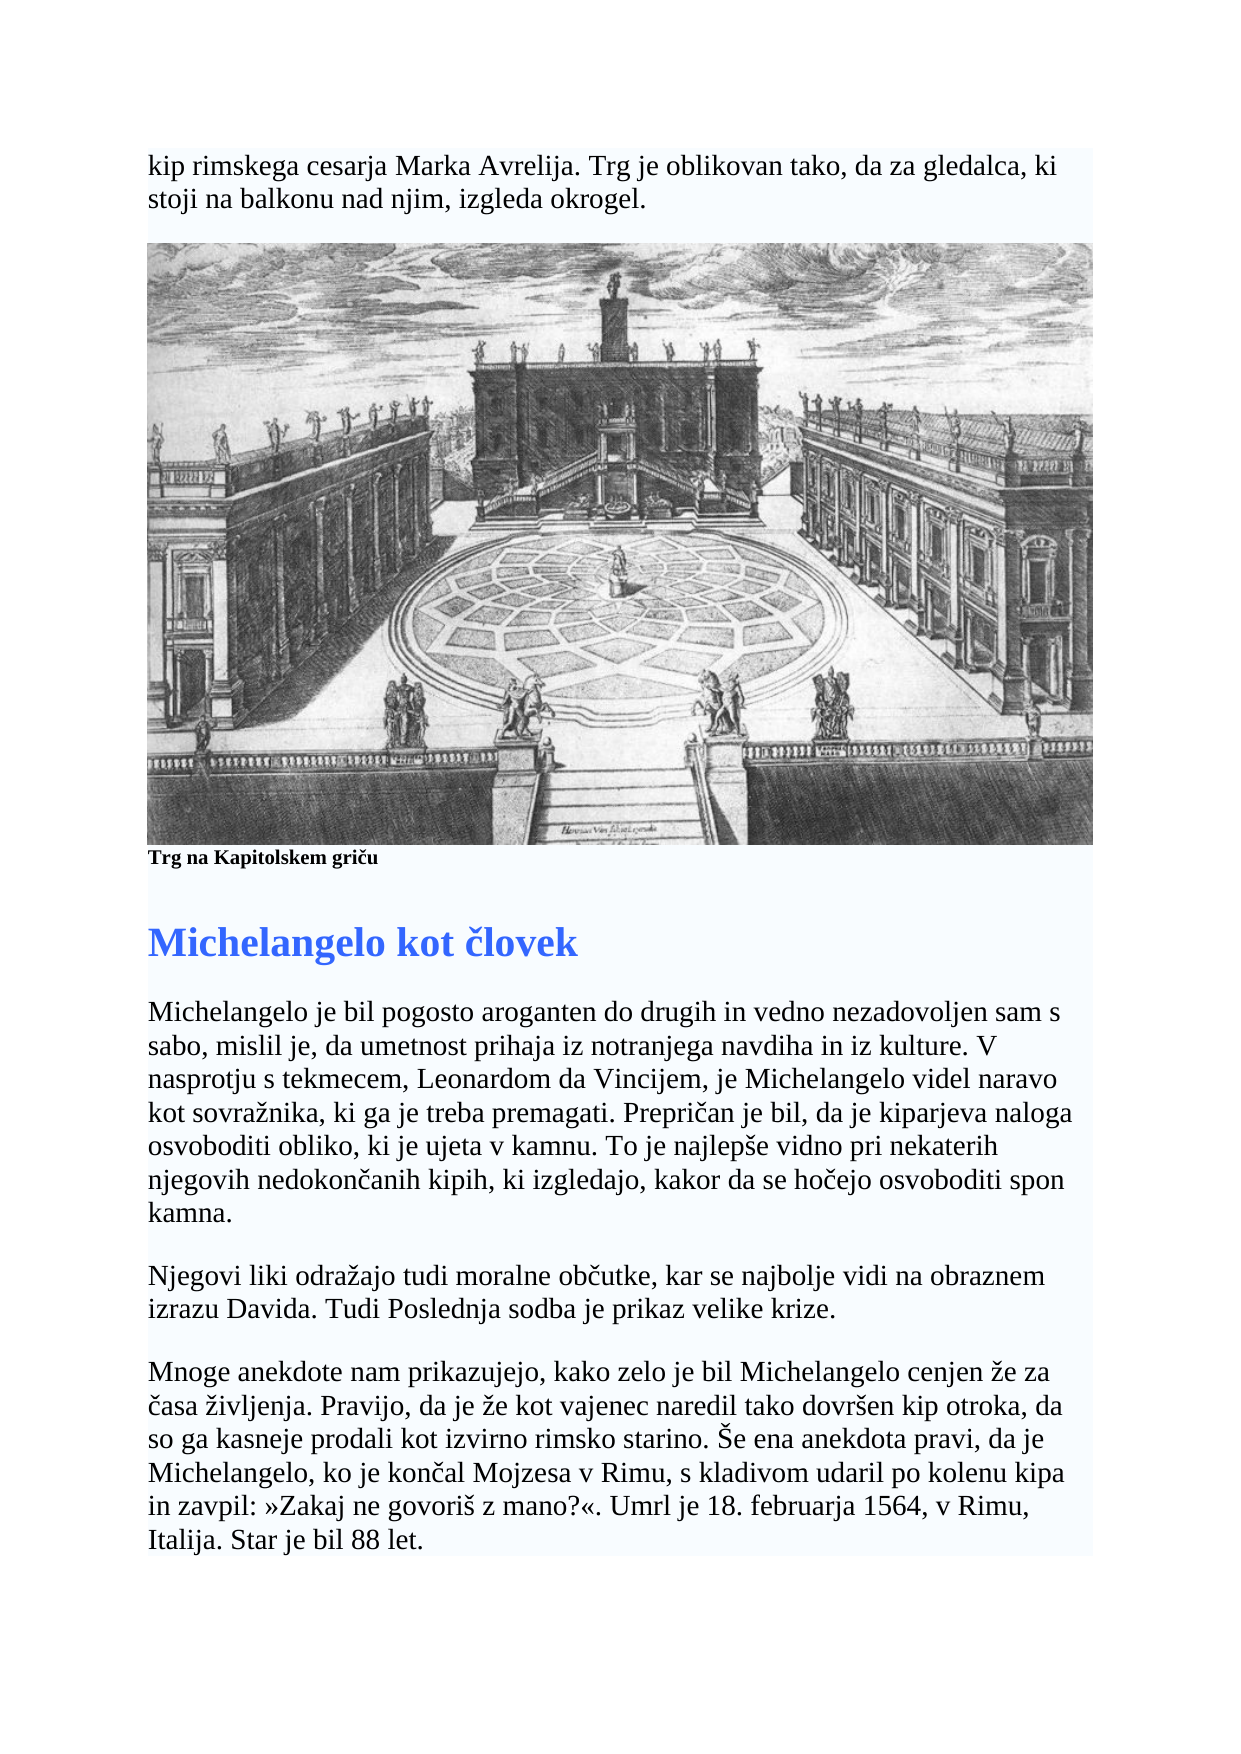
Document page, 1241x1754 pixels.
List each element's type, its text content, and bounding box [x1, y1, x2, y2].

text Michelangelo kot človek [148, 917, 1093, 965]
text Njegovi liki odražajo tudi moralne občutke, kar se najbolje vidi na obraznem izrazu Davida. Tudi Poslednja sodba je prikaz velike krize. [148, 1258, 1093, 1325]
text Mnoge anekdote nam prikazujejo, kako zelo je bil Michelangelo cenjen že za časa življenja. Pravijo, da je že kot vajenec naredil tako dovršen kip otroka, da so ga kasneje prodali kot izvirno rimsko starino. Še ena anekdota pravi, da je Michelangelo, ko je končal Mojzesa v Rimu, s kladivom udaril po kolenu kipa in zavpil: »Zakaj ne govoriš z mano?«. Umrl je 18. februarja 1564, v Rimu, Italija. Star je bil 88 let. [148, 1354, 1093, 1556]
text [148, 148, 1093, 215]
text Trg na Kapitolskem griču [148, 845, 1093, 869]
picture [147, 243, 1093, 845]
text Michelangelo je bil pogosto aroganten do drugih in vedno nezadovoljen sam s sabo, mislil je, da umetnost prihaja iz notranjega navdiha in iz kulture. V nasprotju s tekmecem, Leonardom da Vincijem, je Michelangelo videl naravo kot sovražnika, ki ga je treba premagati. Prepričan je bil, da je kiparjeva naloga osvoboditi obliko, ki je ujeta v kamnu. To je najlepše vidno pri nekaterih njegovih nedokončanih kipih, ki izgledajo, kakor da se hočejo osvoboditi spon kamna. [148, 994, 1093, 1229]
